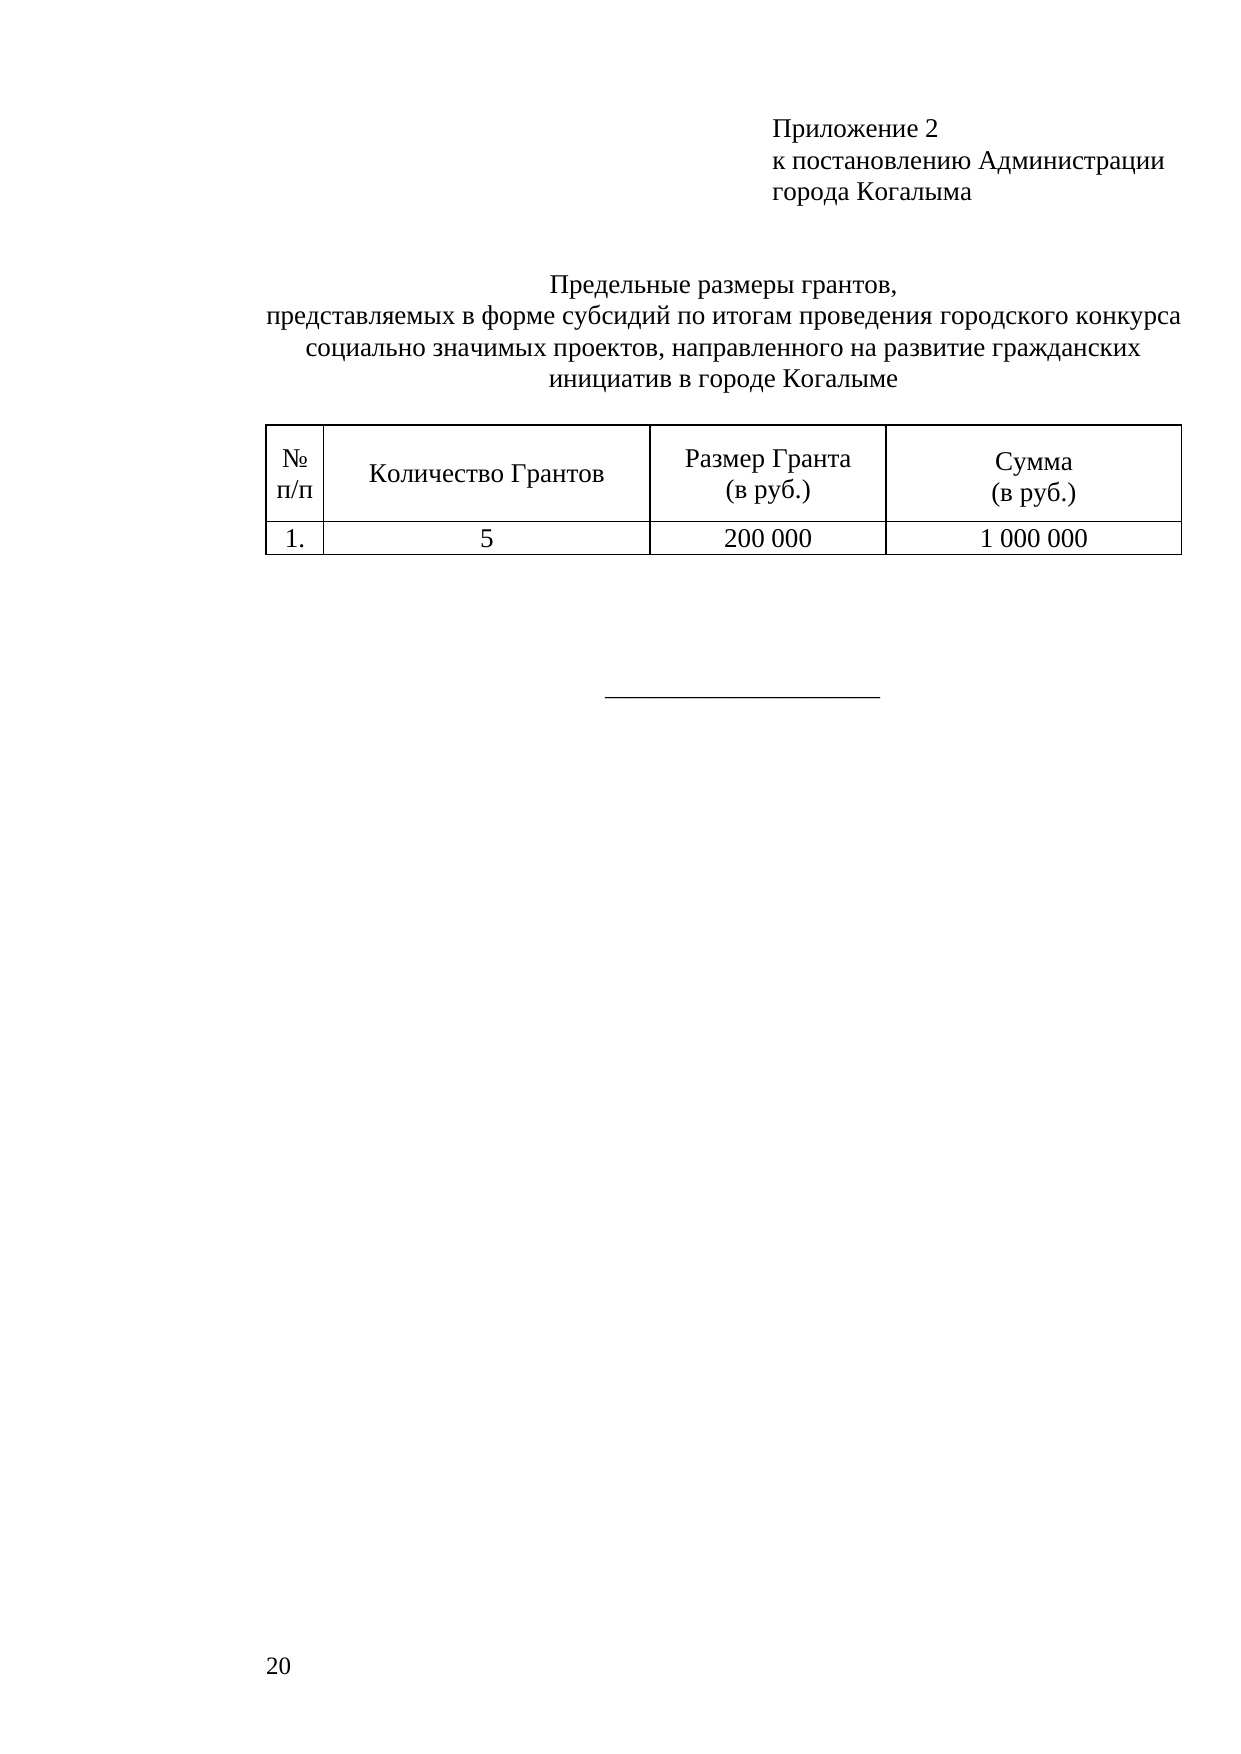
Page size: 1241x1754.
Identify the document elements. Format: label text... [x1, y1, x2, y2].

table_header Количество Грантов [324, 426, 649, 521]
text города Когалыма [772, 175, 1181, 206]
text к постановлению Администрации [772, 144, 1181, 175]
text Приложение 2 [772, 113, 1181, 144]
text Предельные размеры грантов, [266, 268, 1181, 299]
table_header Размер Гранта (в руб.) [651, 426, 885, 521]
text ______________________ [266, 672, 1181, 701]
text представляемых в форме субсидий по итогам проведения городского конкурса социально значимых проектов, направленного на развитие гражданских инициатив в городе Когалыме [266, 299, 1181, 393]
table_header Сумма (в руб.) [887, 426, 1181, 521]
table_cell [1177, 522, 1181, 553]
table_header № п/п [267, 426, 323, 521]
